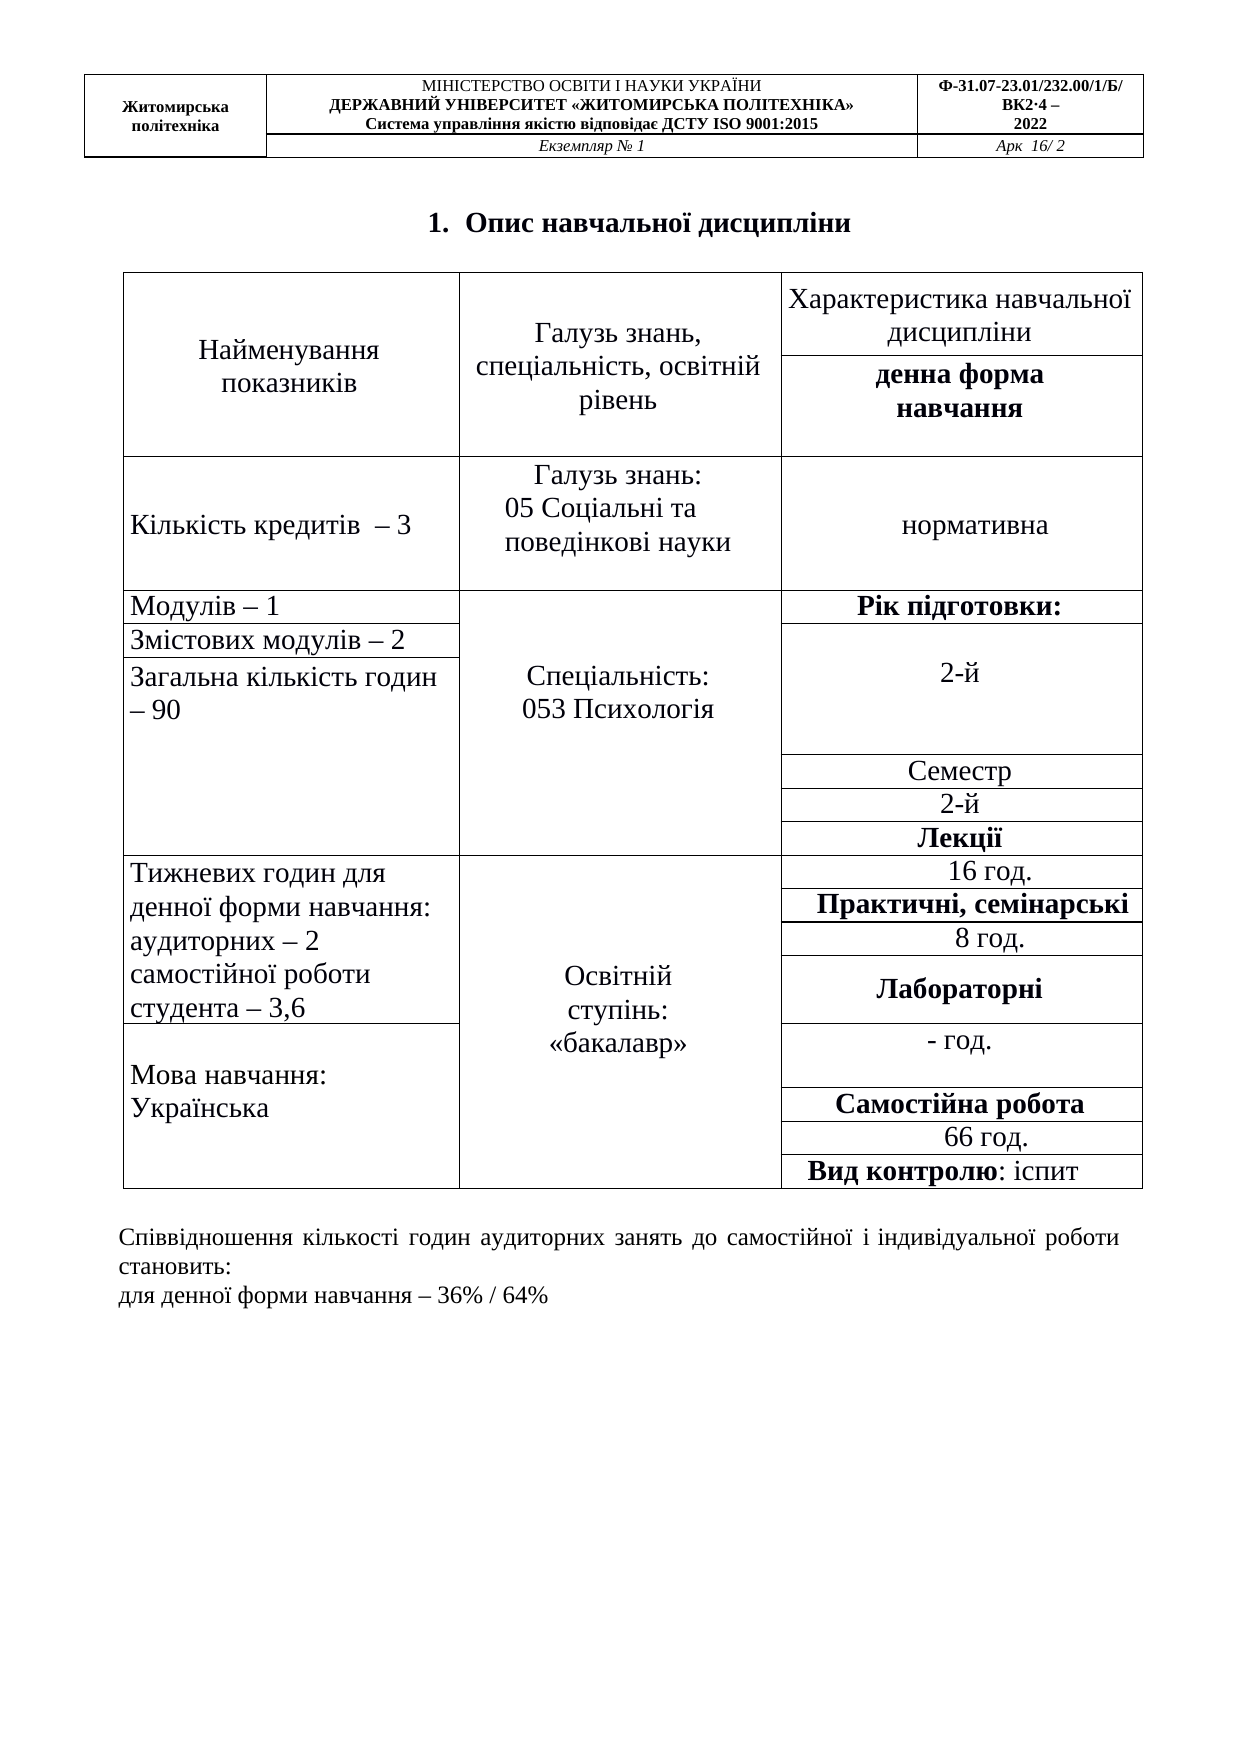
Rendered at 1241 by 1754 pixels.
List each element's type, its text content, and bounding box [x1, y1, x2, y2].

table_cell 2-й [782, 624, 1142, 754]
table_cell Спеціальність: 053 Психологія [460, 591, 781, 854]
table_cell Практичні, семінарські [782, 889, 1142, 921]
table_cell Лабораторні [782, 956, 1142, 1023]
table_cell Змістових модулів – 2 [124, 624, 459, 657]
text Співвідношення кількості годин аудиторних занять до самостійної і індивідуальної роботи становить: [118, 1222, 1155, 1280]
table_header Найменування показників [124, 273, 459, 456]
table_cell Семестр [782, 755, 1142, 787]
table_cell - год. [782, 1024, 1142, 1087]
table_header Характеристика навчальної дисципліни [782, 273, 1142, 355]
table_cell нормативна [782, 457, 1142, 590]
table_cell Освітній ступінь: «бакалавр» [460, 856, 781, 1187]
table_header Галузь знань, спеціальність, освітній рівень [460, 273, 781, 456]
table_cell Загальна кількість годин – 90 [124, 658, 459, 854]
table_cell Мова навчання: Українська [124, 1024, 459, 1187]
table_cell 8 год. [782, 923, 1142, 955]
table_cell денна форма навчання [782, 356, 1142, 456]
table_cell 66 год. [782, 1122, 1142, 1154]
table_cell Тижневих годин для денної форми навчання: аудиторних – 2 самостійної роботи студента – 3,6 [124, 856, 459, 1023]
table_cell Рік підготовки: [782, 591, 1142, 623]
table_cell Лекції [782, 822, 1142, 854]
subtitle Опис навчальної дисципліни [427, 205, 1155, 238]
table_cell Самостійна робота [782, 1088, 1142, 1121]
table_cell Вид контролю: іспит [782, 1155, 1142, 1187]
text для денної форми навчання – 36% / 64% [118, 1280, 558, 1308]
table_cell Галузь знань: 05 Соціальні та поведінкові науки [460, 457, 781, 590]
table_cell 16 год. [782, 856, 1142, 888]
table_cell Кількість кредитів – 3 [124, 457, 459, 590]
table_cell 2-й [782, 789, 1142, 821]
table_cell Модулів – 1 [124, 591, 459, 623]
